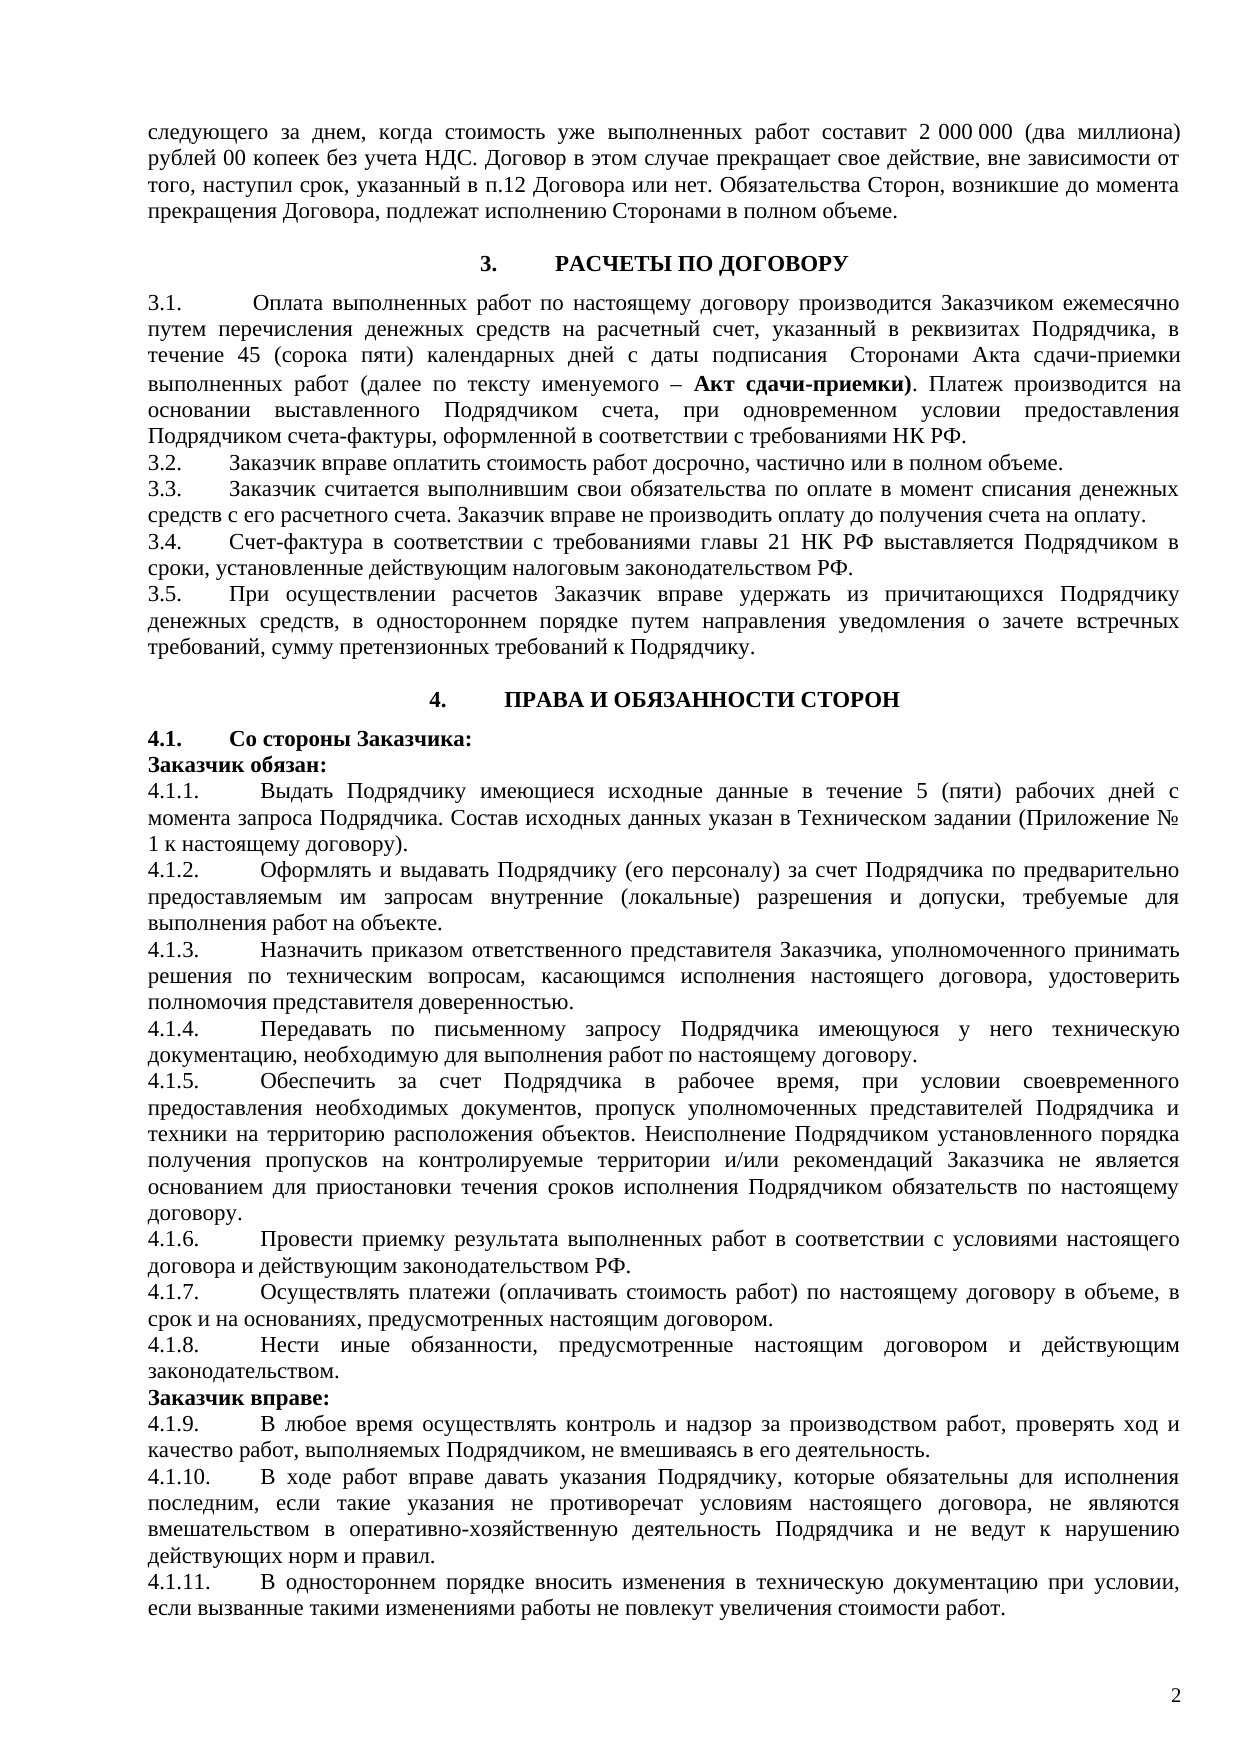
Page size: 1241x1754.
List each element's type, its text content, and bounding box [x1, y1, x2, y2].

list Оплата выполненных работ по настоящему договору производится Заказчиком ежемесячно путем перечисления денежных средств на расчетный счет, указанный в реквизитах Подрядчика, в течение 45 (сорока пяти) календарных дней с даты подписания Сторонами Акта сдачи-приемки выполненных работ (далее по тексту именуемого – Акт сдачи-приемки). Платеж производится на основании выставленного Подрядчиком счета, при одновременном условии предоставления Подрядчиком счета-фактуры, оформленной в соответствии с требованиями НК РФ. [148, 289, 1181, 449]
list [148, 118, 1181, 223]
list Выдать Подрядчику имеющиеся исходные данные в течение 5 (пяти) рабочих дней с момента запроса Подрядчика. Состав исходных данных указан в Техническом задании (Приложение № 1 к настоящему договору). [148, 777, 1181, 857]
list Провести приемку результата выполненных работ в соответствии с условиями настоящего договора и действующим законодательством РФ. [148, 1226, 1181, 1278]
list Заказчик считается выполнившим свои обязательства по оплате в момент списания денежных средств с его расчетного счета. Заказчик вправе не производить оплату до получения счета на оплату. [148, 475, 1181, 528]
list Со стороны Заказчика: [148, 725, 1181, 751]
list РАСЧЕТЫ ПО ДОГОВОРУ [148, 250, 1181, 276]
list В ходе работ вправе давать указания Подрядчику, которые обязательны для исполнения последним, если такие указания не противоречат условиям настоящего договора, не являются вмешательством в оперативно-хозяйственную деятельность Подрядчика и не ведут к нарушению действующих норм и правил. [148, 1463, 1181, 1568]
list Осуществлять платежи (оплачивать стоимость работ) по настоящему договору в объеме, в срок и на основаниях, предусмотренных настоящим договором. [148, 1278, 1181, 1331]
list Заказчик вправе оплатить стоимость работ досрочно, частично или в полном объеме. [148, 449, 1181, 475]
list Счет-фактура в соответствии с требованиями главы 21 НК РФ выставляется Подрядчиком в сроки, установленные действующим налоговым законодательством РФ. [148, 528, 1181, 581]
list В любое время осуществлять контроль и надзор за производством работ, проверять ход и качество работ, выполняемых Подрядчиком, не вмешиваясь в его деятельность. [148, 1410, 1181, 1463]
text Заказчик обязан: [148, 751, 1181, 777]
list ПРАВА И ОБЯЗАННОСТИ СТОРОН [148, 686, 1181, 712]
list Оформлять и выдавать Подрядчику (его персоналу) за счет Подрядчика по предварительно предоставляемым им запросам внутренние (локальные) разрешения и допуски, требуемые для выполнения работ на объекте. [148, 857, 1181, 936]
list При осуществлении расчетов Заказчик вправе удержать из причитающихся Подрядчику денежных средств, в одностороннем порядке путем направления уведомления о зачете встречных требований, сумму претензионных требований к Подрядчику. [148, 581, 1181, 659]
list Обеспечить за счет Подрядчика в рабочее время, при условии своевременного предоставления необходимых документов, пропуск уполномоченных представителей Подрядчика и техники на территорию расположения объектов. Неисполнение Подрядчиком установленного порядка получения пропусков на контролируемые территории и/или рекомендаций Заказчика не является основанием для приостановки течения сроков исполнения Подрядчиком обязательств по настоящему договору. [148, 1067, 1181, 1226]
list В одностороннем порядке вносить изменения в техническую документацию при условии, если вызванные такими изменениями работы не повлекут увеличения стоимости работ. [148, 1568, 1181, 1621]
list Передавать по письменному запросу Подрядчика имеющуюся у него техническую документацию, необходимую для выполнения работ по настоящему договору. [148, 1015, 1181, 1067]
text Заказчик вправе: [148, 1384, 1181, 1410]
list Нести иные обязанности, предусмотренные настоящим договором и действующим законодательством. [148, 1331, 1181, 1384]
list Назначить приказом ответственного представителя Заказчика, уполномоченного принимать решения по техническим вопросам, касающимся исполнения настоящего договора, удостоверить полномочия представителя доверенностью. [148, 936, 1181, 1015]
